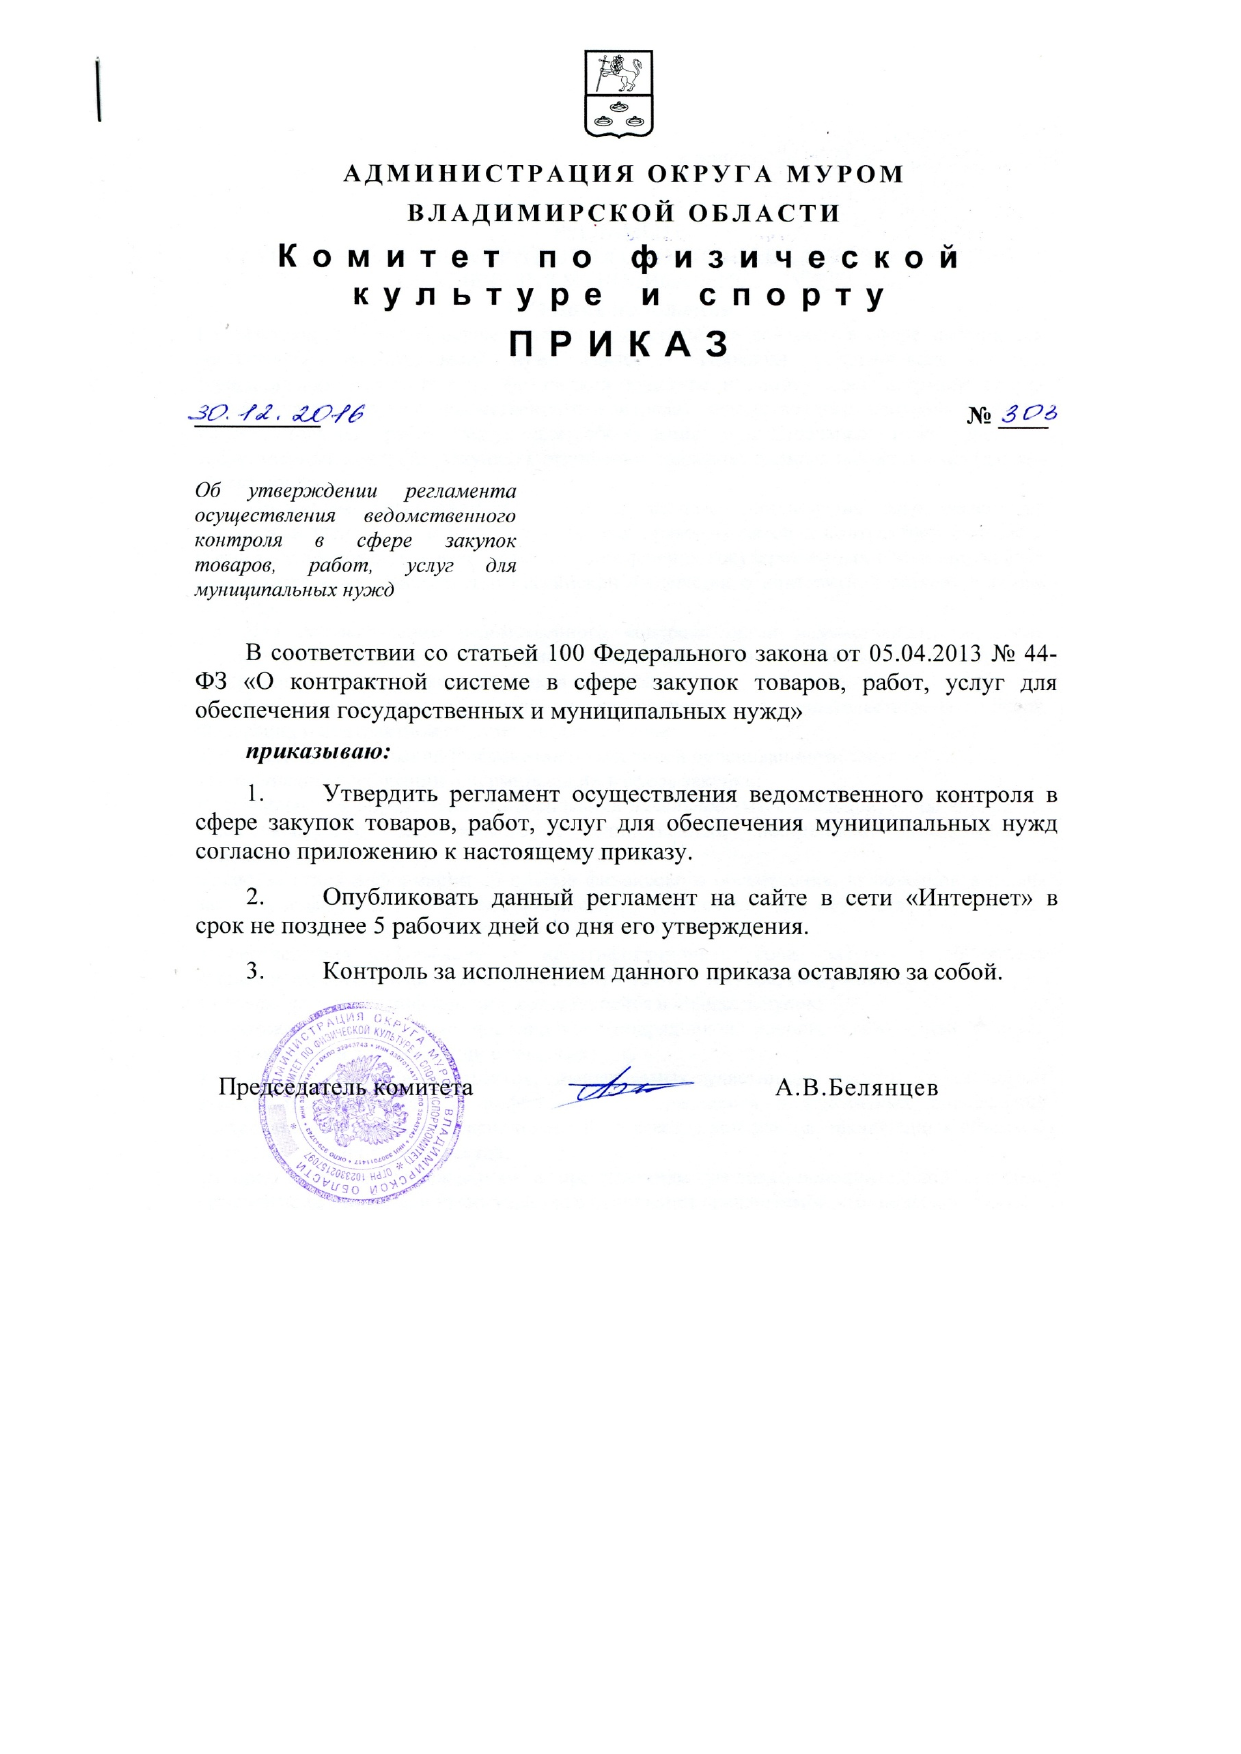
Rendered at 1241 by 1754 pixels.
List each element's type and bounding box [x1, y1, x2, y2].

picture [88, 44, 1064, 1210]
